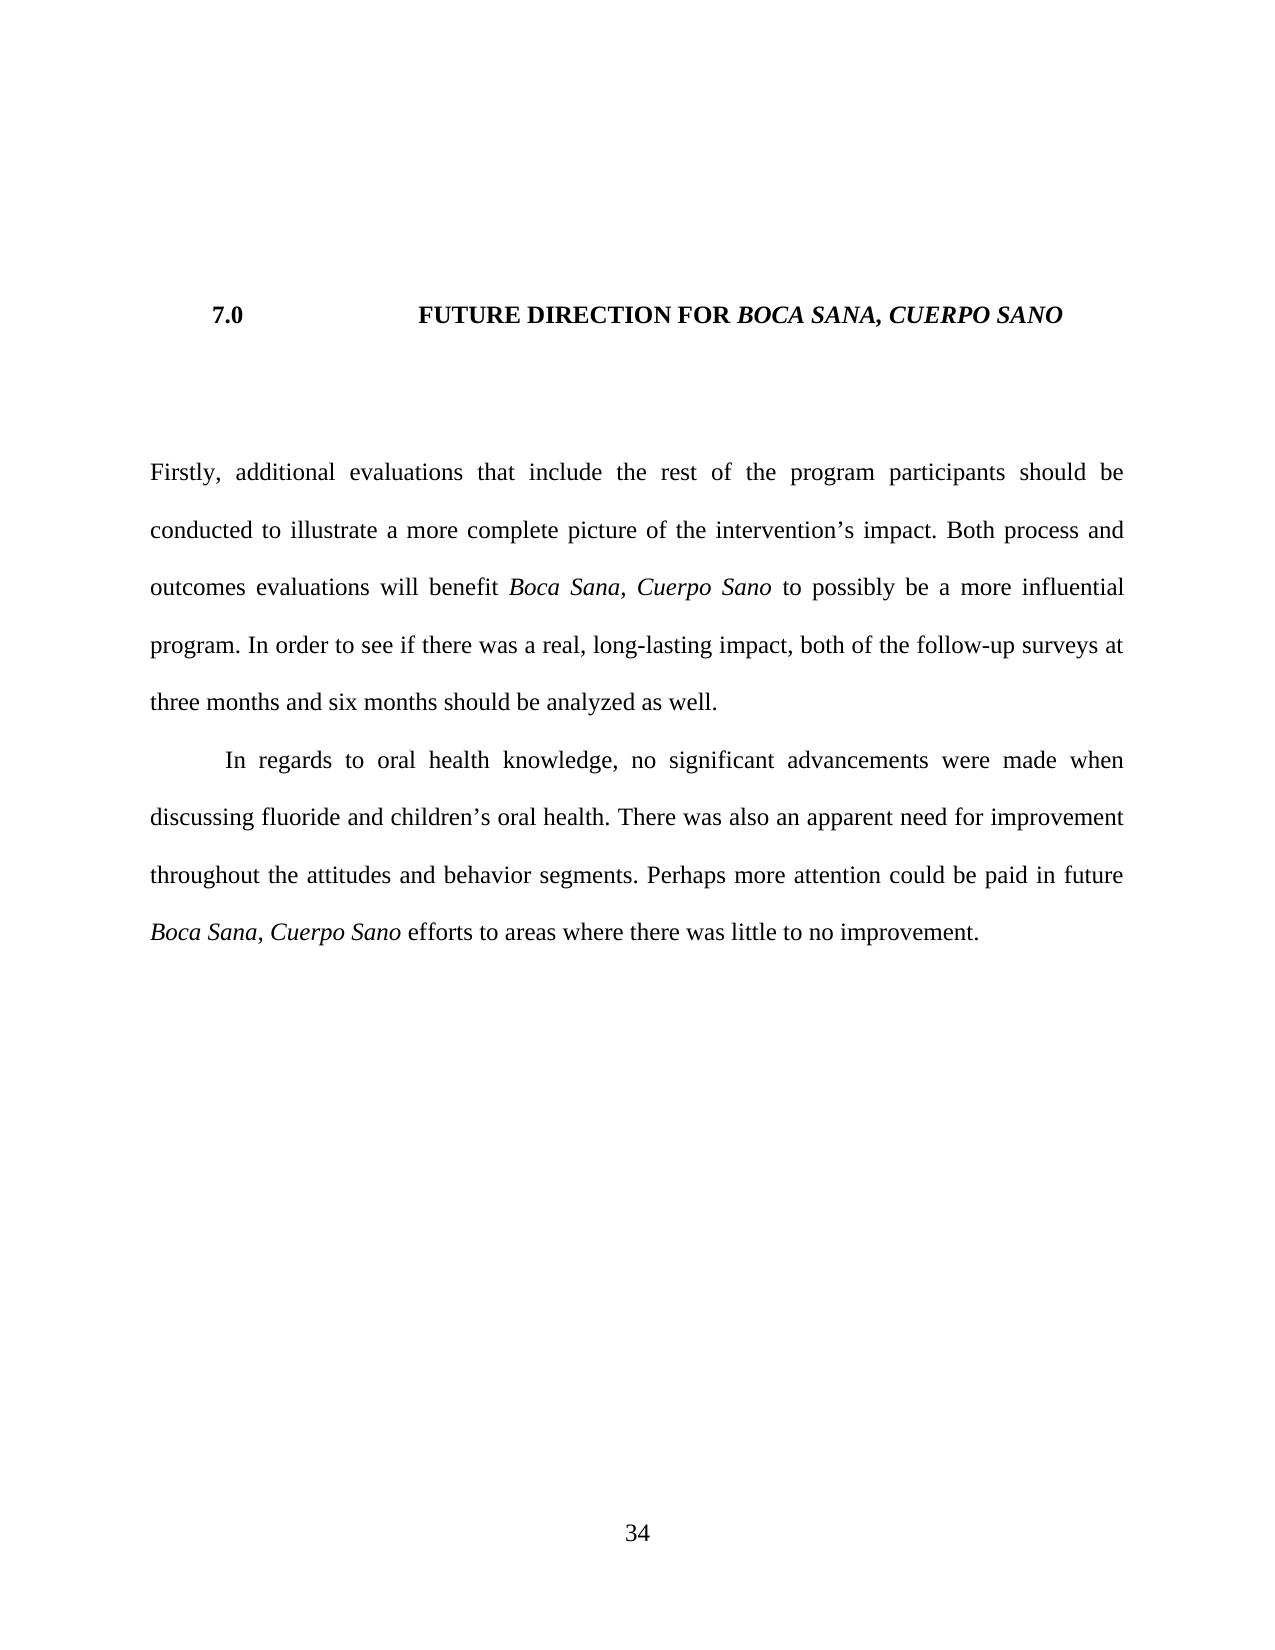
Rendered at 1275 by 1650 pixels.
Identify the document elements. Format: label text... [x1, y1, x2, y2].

text Firstly, additional evaluations that include the rest of the program participants should be conducted to illustrate a more complete picture of the intervention’s impact. Both process and outcomes evaluations will benefit Boca Sana, Cuerpo Sano to possibly be a more influential program. In order to see if there was a real, long-lasting impact, both of the follow-up surveys at three months and six months should be analyzed as well. [150, 457, 1125, 716]
subtitle Future direction for boca sana, cuerpo sano [75, 300, 1125, 329]
text In regards to oral health knowledge, no significant advancements were made when discussing fluoride and children’s oral health. There was also an apparent need for improvement throughout the attitudes and behavior segments. Perhaps more attention could be paid in future Boca Sana, Cuerpo Sano efforts to areas where there was little to no improvement. [150, 745, 1125, 946]
